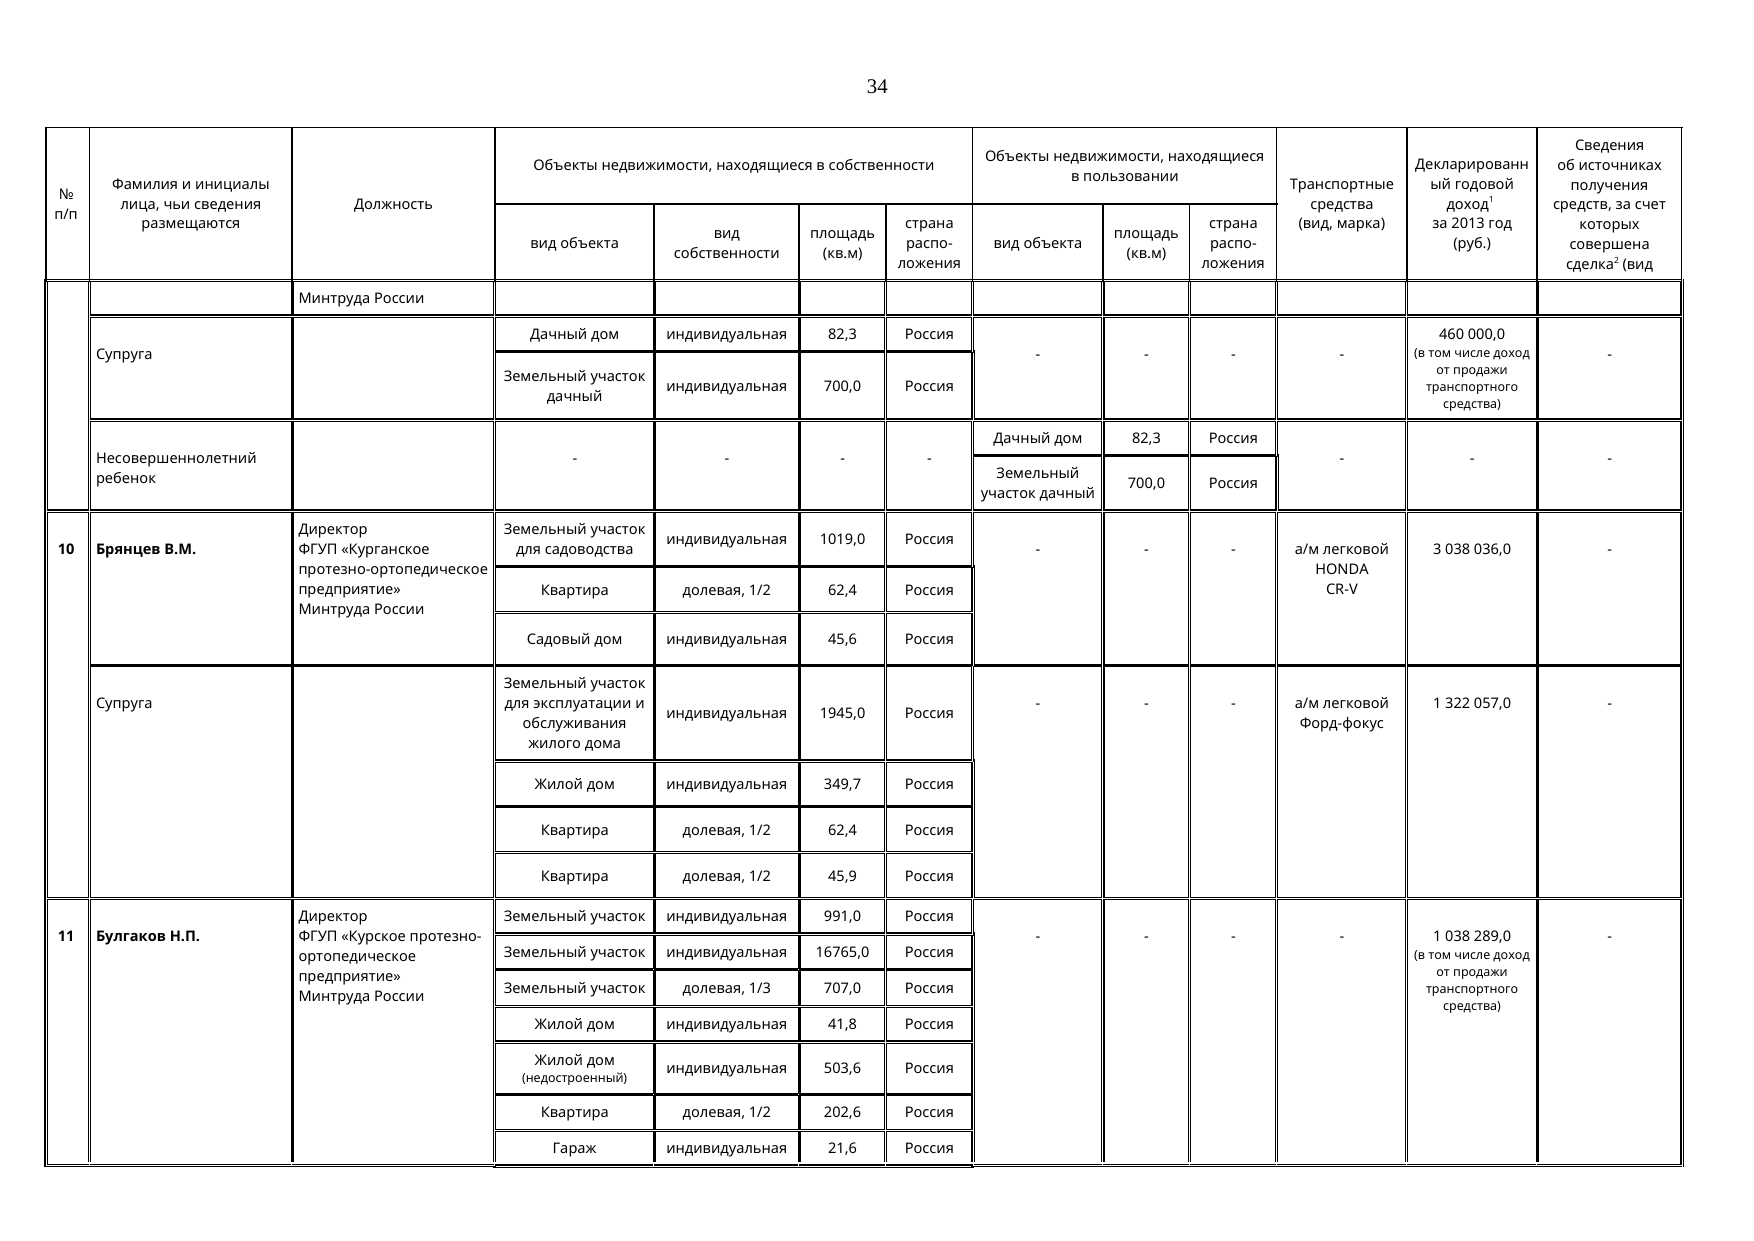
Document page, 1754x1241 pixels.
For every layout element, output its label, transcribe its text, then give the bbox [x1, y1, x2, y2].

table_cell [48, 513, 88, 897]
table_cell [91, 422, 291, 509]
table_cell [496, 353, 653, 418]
table_header Должность [293, 128, 494, 279]
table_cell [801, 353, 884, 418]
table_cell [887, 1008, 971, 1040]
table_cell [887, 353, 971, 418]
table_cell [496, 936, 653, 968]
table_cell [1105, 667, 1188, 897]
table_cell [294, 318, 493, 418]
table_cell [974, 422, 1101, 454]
table_header Объекты недвижимости, находящиеся в пользовании [973, 128, 1276, 203]
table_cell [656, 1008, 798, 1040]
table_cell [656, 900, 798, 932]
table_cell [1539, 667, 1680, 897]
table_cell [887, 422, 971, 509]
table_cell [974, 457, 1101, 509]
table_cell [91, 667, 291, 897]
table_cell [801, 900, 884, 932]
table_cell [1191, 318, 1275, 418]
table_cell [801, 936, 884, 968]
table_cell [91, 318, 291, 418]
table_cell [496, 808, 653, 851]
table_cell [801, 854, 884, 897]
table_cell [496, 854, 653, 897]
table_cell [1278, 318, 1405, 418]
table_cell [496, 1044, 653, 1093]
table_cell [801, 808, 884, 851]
table_header № п/п [47, 128, 89, 279]
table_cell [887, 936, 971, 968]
table_header Сведения об источниках получения средств, за счет которых совершена сделка2 (вид приобретенного имущества, источники) [1538, 128, 1681, 279]
table_cell вид объекта [496, 205, 653, 279]
table_cell вид собственности [655, 205, 798, 279]
table_cell площадь (кв.м) [800, 205, 885, 279]
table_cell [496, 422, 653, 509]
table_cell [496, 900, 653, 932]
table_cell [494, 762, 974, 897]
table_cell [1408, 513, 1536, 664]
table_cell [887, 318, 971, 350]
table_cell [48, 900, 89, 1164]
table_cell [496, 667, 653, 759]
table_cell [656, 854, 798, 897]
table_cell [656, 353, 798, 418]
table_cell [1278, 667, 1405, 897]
table_cell страна распо-ложения [887, 205, 972, 279]
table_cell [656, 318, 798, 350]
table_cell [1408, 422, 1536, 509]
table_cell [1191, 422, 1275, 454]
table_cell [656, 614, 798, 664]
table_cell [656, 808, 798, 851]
table_header Декларированный годовой доход1 за 2013 год (руб.) [1408, 128, 1536, 279]
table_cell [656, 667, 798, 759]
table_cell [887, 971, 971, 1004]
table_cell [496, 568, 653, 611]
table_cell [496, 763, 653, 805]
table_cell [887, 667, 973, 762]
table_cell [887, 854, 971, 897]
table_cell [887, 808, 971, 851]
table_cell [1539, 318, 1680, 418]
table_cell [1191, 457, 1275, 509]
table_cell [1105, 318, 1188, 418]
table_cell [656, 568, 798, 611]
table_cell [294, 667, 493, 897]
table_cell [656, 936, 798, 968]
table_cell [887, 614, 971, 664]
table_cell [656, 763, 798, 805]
table_header Транспортные средства (вид, марка) [1277, 128, 1406, 279]
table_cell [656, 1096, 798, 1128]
table_cell площадь (кв.м) [1104, 205, 1189, 279]
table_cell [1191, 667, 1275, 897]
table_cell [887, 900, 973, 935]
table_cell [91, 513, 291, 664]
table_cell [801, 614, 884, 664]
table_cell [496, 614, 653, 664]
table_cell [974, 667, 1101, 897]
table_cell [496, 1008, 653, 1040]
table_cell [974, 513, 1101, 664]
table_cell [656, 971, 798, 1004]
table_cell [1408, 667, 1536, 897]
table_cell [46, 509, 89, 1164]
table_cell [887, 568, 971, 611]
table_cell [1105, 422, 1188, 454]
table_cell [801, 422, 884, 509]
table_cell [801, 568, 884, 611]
table_cell вид объекта [973, 205, 1102, 279]
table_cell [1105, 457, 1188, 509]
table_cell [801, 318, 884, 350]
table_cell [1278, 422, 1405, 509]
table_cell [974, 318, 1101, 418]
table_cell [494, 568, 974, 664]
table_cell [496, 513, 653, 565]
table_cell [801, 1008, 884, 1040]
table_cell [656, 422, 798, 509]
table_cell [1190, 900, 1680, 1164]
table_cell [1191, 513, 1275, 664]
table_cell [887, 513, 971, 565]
table_cell страна распо-ложения [1190, 205, 1276, 279]
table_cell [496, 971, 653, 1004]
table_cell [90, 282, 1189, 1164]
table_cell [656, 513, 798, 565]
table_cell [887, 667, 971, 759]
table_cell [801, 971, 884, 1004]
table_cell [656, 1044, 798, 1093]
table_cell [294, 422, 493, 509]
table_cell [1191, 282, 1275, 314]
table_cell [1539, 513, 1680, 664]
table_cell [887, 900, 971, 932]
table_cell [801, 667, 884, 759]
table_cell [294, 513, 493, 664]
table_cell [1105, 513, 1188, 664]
table_header Объекты недвижимости, находящиеся в собственности [496, 128, 972, 203]
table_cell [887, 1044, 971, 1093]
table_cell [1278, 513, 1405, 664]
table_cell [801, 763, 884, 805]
table_header Фамилия и инициалы лица, чьи сведения размещаются [90, 128, 291, 279]
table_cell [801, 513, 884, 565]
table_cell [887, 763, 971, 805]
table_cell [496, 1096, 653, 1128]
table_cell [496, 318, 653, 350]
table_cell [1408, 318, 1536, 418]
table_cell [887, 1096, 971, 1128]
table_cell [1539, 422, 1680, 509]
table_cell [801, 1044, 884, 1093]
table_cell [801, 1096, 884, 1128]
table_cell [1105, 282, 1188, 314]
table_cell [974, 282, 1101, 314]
